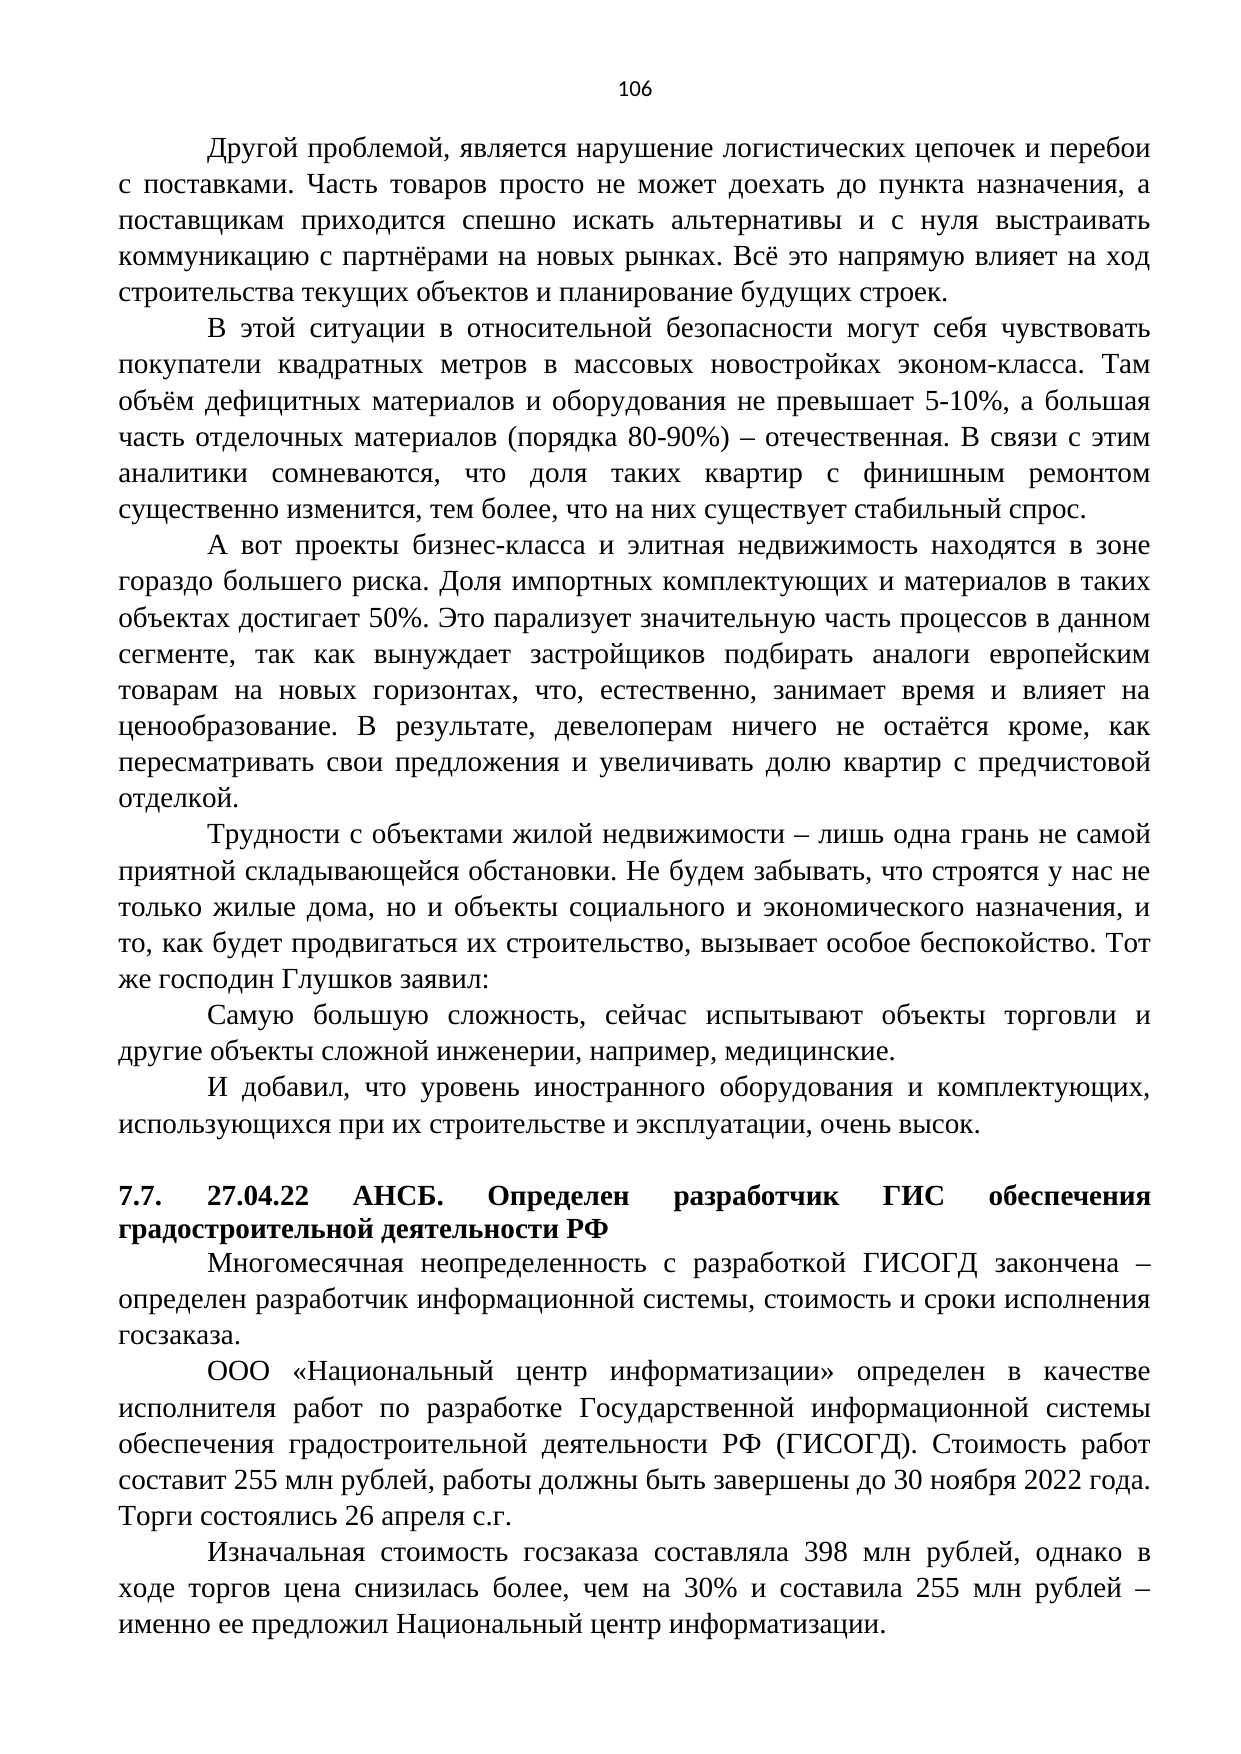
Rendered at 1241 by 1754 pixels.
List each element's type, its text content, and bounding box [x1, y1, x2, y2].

text А вот проекты бизнес-класса и элитная недвижимость находятся в зоне гораздо большего риска. Доля импортных комплектующих и материалов в таких объектах достигает 50%. Это парализует значительную часть процессов в данном сегменте, так как вынуждает застройщиков подбирать аналоги европейским товарам на новых горизонтах, что, естественно, занимает время и влияет на ценообразование. В результате, девелоперам ничего не остаётся кроме, как пересматривать свои предложения и увеличивать долю квартир с предчистовой отделкой. [118, 527, 1152, 814]
text Многомесячная неопределенность с разработкой ГИСОГД закончена – определен разработчик информационной системы, стоимость и сроки исполнения госзаказа. [118, 1245, 1152, 1351]
text И добавил, что уровень иностранного оборудования и комплектующих, использующихся при их строительстве и эксплуатации, очень высок. [118, 1069, 1152, 1139]
text Трудности с объектами жилой недвижимости – лишь одна грань не самой приятной складывающейся обстановки. Не будем забывать, что строятся у нас не только жилые дома, но и объекты социального и экономического назначения, и то, как будет продвигаться их строительство, вызывает особое беспокойство. Тот же господин Глушков заявил: [118, 817, 1152, 995]
text Самую большую сложность, сейчас испытывают объекты торговли и другие объекты сложной инженерии, например, медицинские. [118, 997, 1152, 1067]
text В этой ситуации в относительной безопасности могут себя чувствовать покупатели квадратных метров в массовых новостройках эконом-класса. Там объём дефицитных материалов и оборудования не превышает 5-10%, а большая часть отделочных материалов (порядка 80-90%) – отечественная. В связи с этим аналитики сомневаются, что доля таких квартир с финишным ремонтом существенно изменится, тем более, что на них существует стабильный спрос. [118, 311, 1152, 525]
subtitle 27.04.22 АНСБ. Определен разработчик ГИС обеспечения градостроительной деятельности РФ [118, 1178, 1152, 1245]
text Изначальная стоимость госзаказа составляла 398 млн рублей, однако в ходе торгов цена снизилась более, чем на 30% и составила 255 млн рублей – именно ее предложил Национальный центр информатизации. [118, 1534, 1152, 1640]
text Другой проблемой, является нарушение логистических цепочек и перебои с поставками. Часть товаров просто не может доехать до пункта назначения, а поставщикам приходится спешно искать альтернативы и с нуля выстраивать коммуникацию с партнёрами на новых рынках. Всё это напрямую влияет на ход строительства текущих объектов и планирование будущих строек. [118, 130, 1152, 308]
text ООО «Национальный центр информатизации» определен в качестве исполнителя работ по разработке Государственной информационной системы обеспечения градостроительной деятельности РФ (ГИСОГД). Стоимость работ составит 255 млн рублей, работы должны быть завершены до 30 ноября 2022 года. Торги состоялись 26 апреля с.г. [118, 1353, 1152, 1532]
